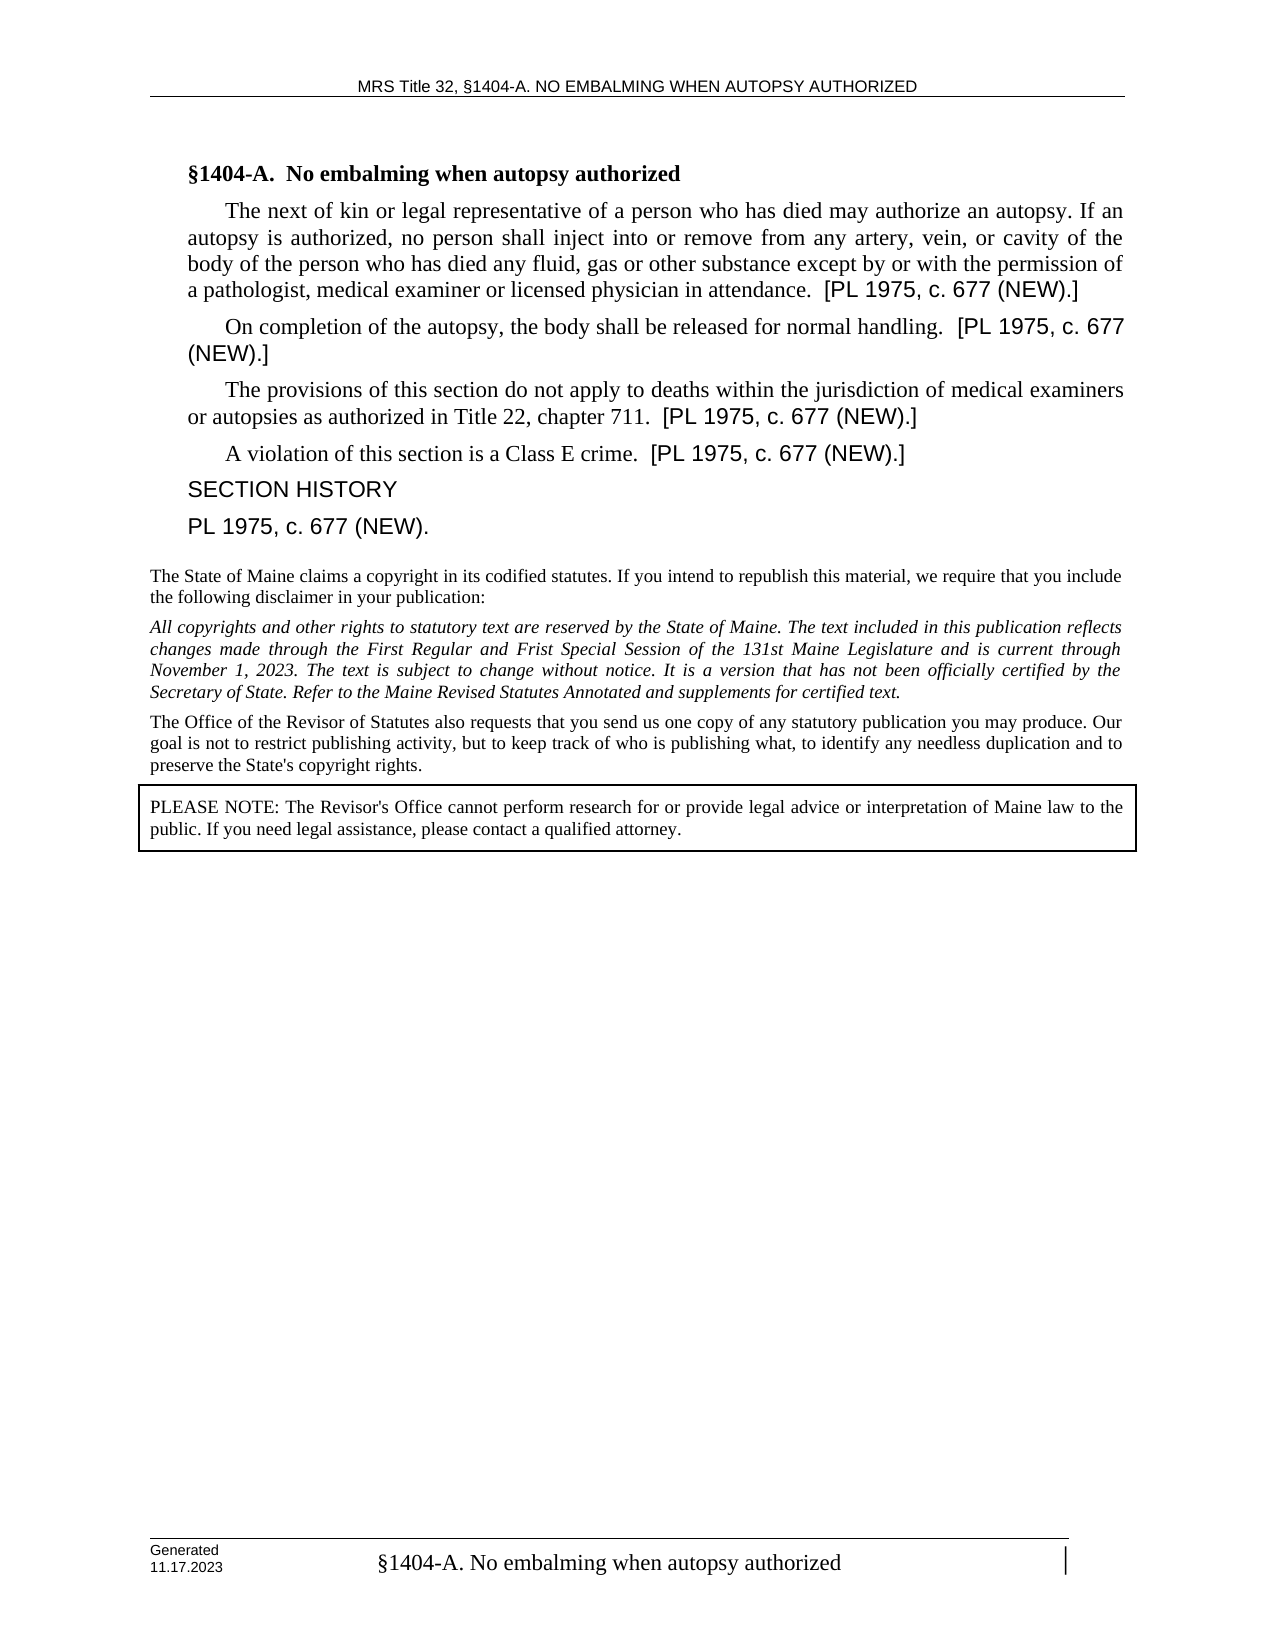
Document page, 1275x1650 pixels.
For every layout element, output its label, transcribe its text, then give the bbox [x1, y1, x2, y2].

text §1404-A. No embalming when autopsy authorized [187, 160, 1125, 187]
text The provisions of this section do not apply to deaths within the jurisdiction of medical examiners or autopsies as authorized in Title 22, chapter 711. [PL 1975, c. 677 (NEW).] [187, 376, 1125, 429]
text SECTION HISTORY [187, 476, 1125, 503]
text The Office of the Revisor of Statutes also requests that you send us one copy of any statutory publication you may produce. Our goal is not to restrict publishing activity, but to keep track of who is publishing what, to identify any needless duplication and to preserve the State's copyright rights. [150, 711, 1125, 775]
text A violation of this section is a Class E crime. [PL 1975, c. 677 (NEW).] [187, 439, 1125, 466]
text All copyrights and other rights to statutory text are reserved by the State of Maine. The text included in this publication reflects changes made through the First Regular and Frist Special Session of the 131st Maine Legislature and is current through November 1, 2023 . The text is subject to change without notice. It is a version that has not been officially certified by the Secretary of State. Refer to the Maine Revised Statutes Annotated and supplements for certified text. [150, 616, 1125, 702]
text On completion of the autopsy, the body shall be released for normal handling. [PL 1975, c. 677 (NEW).] [187, 313, 1125, 366]
text PLEASE NOTE: The Revisor's Office cannot perform research for or provide legal advice or interpretation of Maine law to the public. If you need legal assistance, please contact a qualified attorney. [140, 786, 1135, 850]
text The State of Maine claims a copyright in its codified statutes. If you intend to republish this material, we require that you include the following disclaimer in your publication: [150, 564, 1125, 608]
text PL 1975, c. 677 (NEW). [187, 513, 1125, 539]
text The next of kin or legal representative of a person who has died may authorize an autopsy. If an autopsy is authorized, no person shall inject into or remove from any artery, vein, or cavity of the body of the person who has died any fluid, gas or other substance except by or with the permission of a pathologist, medical examiner or licensed physician in attendance. [PL 1975, c. 677 (NEW).] [187, 197, 1125, 303]
